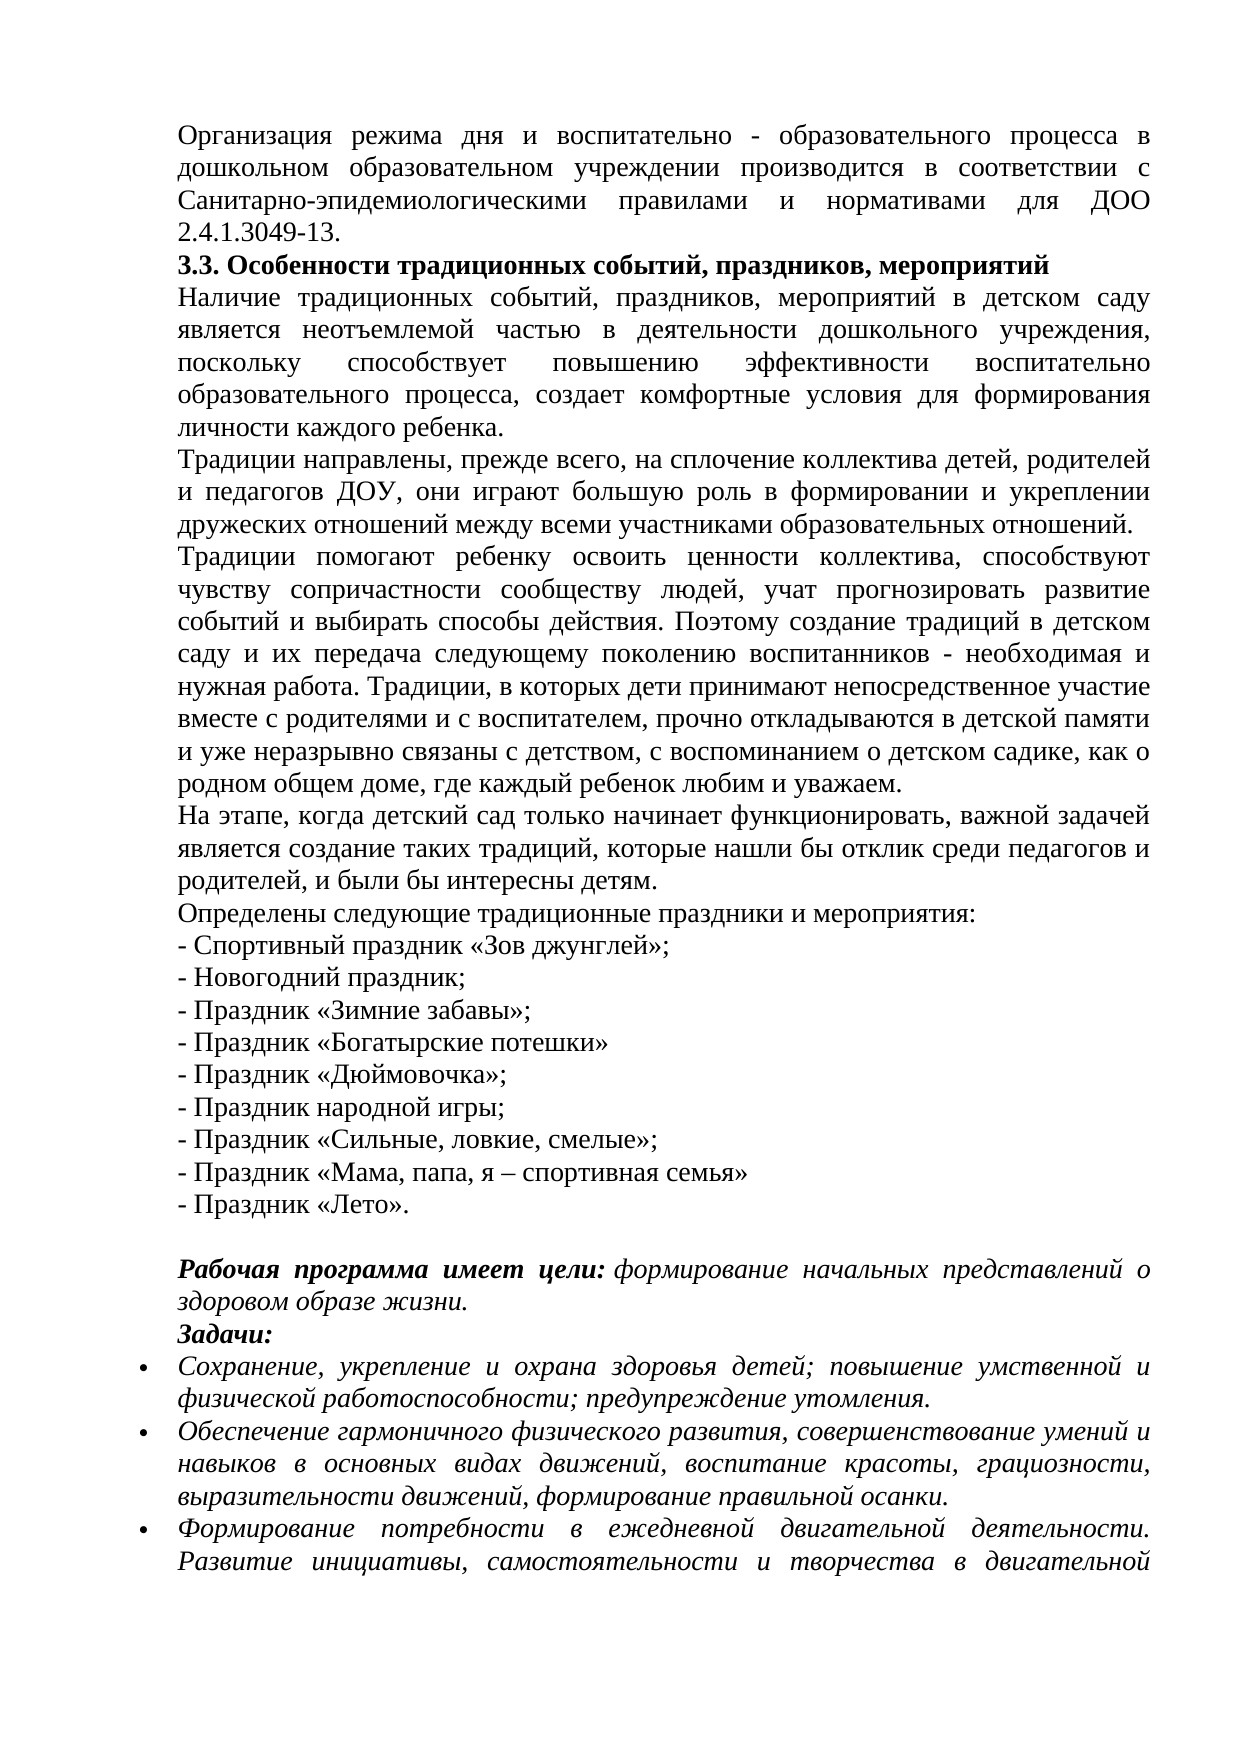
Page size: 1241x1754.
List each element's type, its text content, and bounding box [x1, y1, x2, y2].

text 3.3. Особенности традиционных событий, праздников, мероприятий [177, 248, 1152, 280]
text - Спортивный праздник «Зов джунглей»; [177, 928, 1152, 960]
list Обеспечение гармоничного физического развития, совершенствование умений и навыков в основных видах движений, воспитание красоты, грациозности, выразительности движений, формирование правильной осанки. [140, 1414, 1152, 1511]
text - Праздник «Сильные, ловкие, смелые»; [177, 1122, 1152, 1155]
text Задачи: [177, 1317, 1152, 1349]
text Традиции направлены, прежде всего, на сплочение коллектива детей, родителей и педагогов ДОУ, они играют большую роль в формировании и укреплении дружеских отношений между всеми участниками образовательных отношений. [177, 442, 1152, 539]
text Организация режима дня и воспитательно - образовательного процесса в дошкольном образовательном учреждении производится в соответствии с Санитарно-эпидемиологическими правилами и нормативами для ДОО 2.4.1.3049-13. [177, 118, 1152, 248]
text - Праздник «Богатырские потешки» [177, 1025, 1152, 1058]
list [140, 1511, 1152, 1576]
text На этапе, когда детский сад только начинает функционировать, важной задачей является создание таких традиций, которые нашли бы отклик среди педагогов и родителей, и были бы интересны детям. [177, 798, 1152, 896]
text - Праздник народной игры; [177, 1090, 1152, 1122]
text Рабочая программа имеет цели: формирование начальных представлений о здоровом образе жизни. [177, 1252, 1152, 1317]
list Сохранение, укрепление и охрана здоровья детей; повышение умственной и физической работоспособности; предупреждение утомления. [140, 1349, 1152, 1414]
text Традиции помогают ребенку освоить ценности коллектива, способствуют чувству сопричастности сообществу людей, учат прогнозировать развитие событий и выбирать способы действия. Поэтому создание традиций в детском саду и их передача следующему поколению воспитанников - необходимая и нужная работа. Традиции, в которых дети принимают непосредственное участие вместе с родителями и с воспитателем, прочно откладываются в детской памяти и уже неразрывно связаны с детством, с воспоминанием о детском садике, как о родном общем доме, где каждый ребенок любим и уважаем. [177, 539, 1152, 798]
text - Праздник «Лето». [177, 1187, 1152, 1219]
text - Новогодний праздник; [177, 960, 1152, 993]
text Наличие традиционных событий, праздников, мероприятий в детском саду является неотъемлемой частью в деятельности дошкольного учреждения, поскольку способствует повышению эффективности воспитательно образовательного процесса, создает комфортные условия для формирования личности каждого ребенка. [177, 280, 1152, 442]
text - Праздник «Дюймовочка»; [177, 1058, 1152, 1090]
text - Праздник «Зимние забавы»; [177, 993, 1152, 1025]
text - Праздник «Мама, папа, я – спортивная семья» [177, 1155, 1152, 1187]
text Определены следующие традиционные праздники и мероприятия: [177, 896, 1152, 928]
